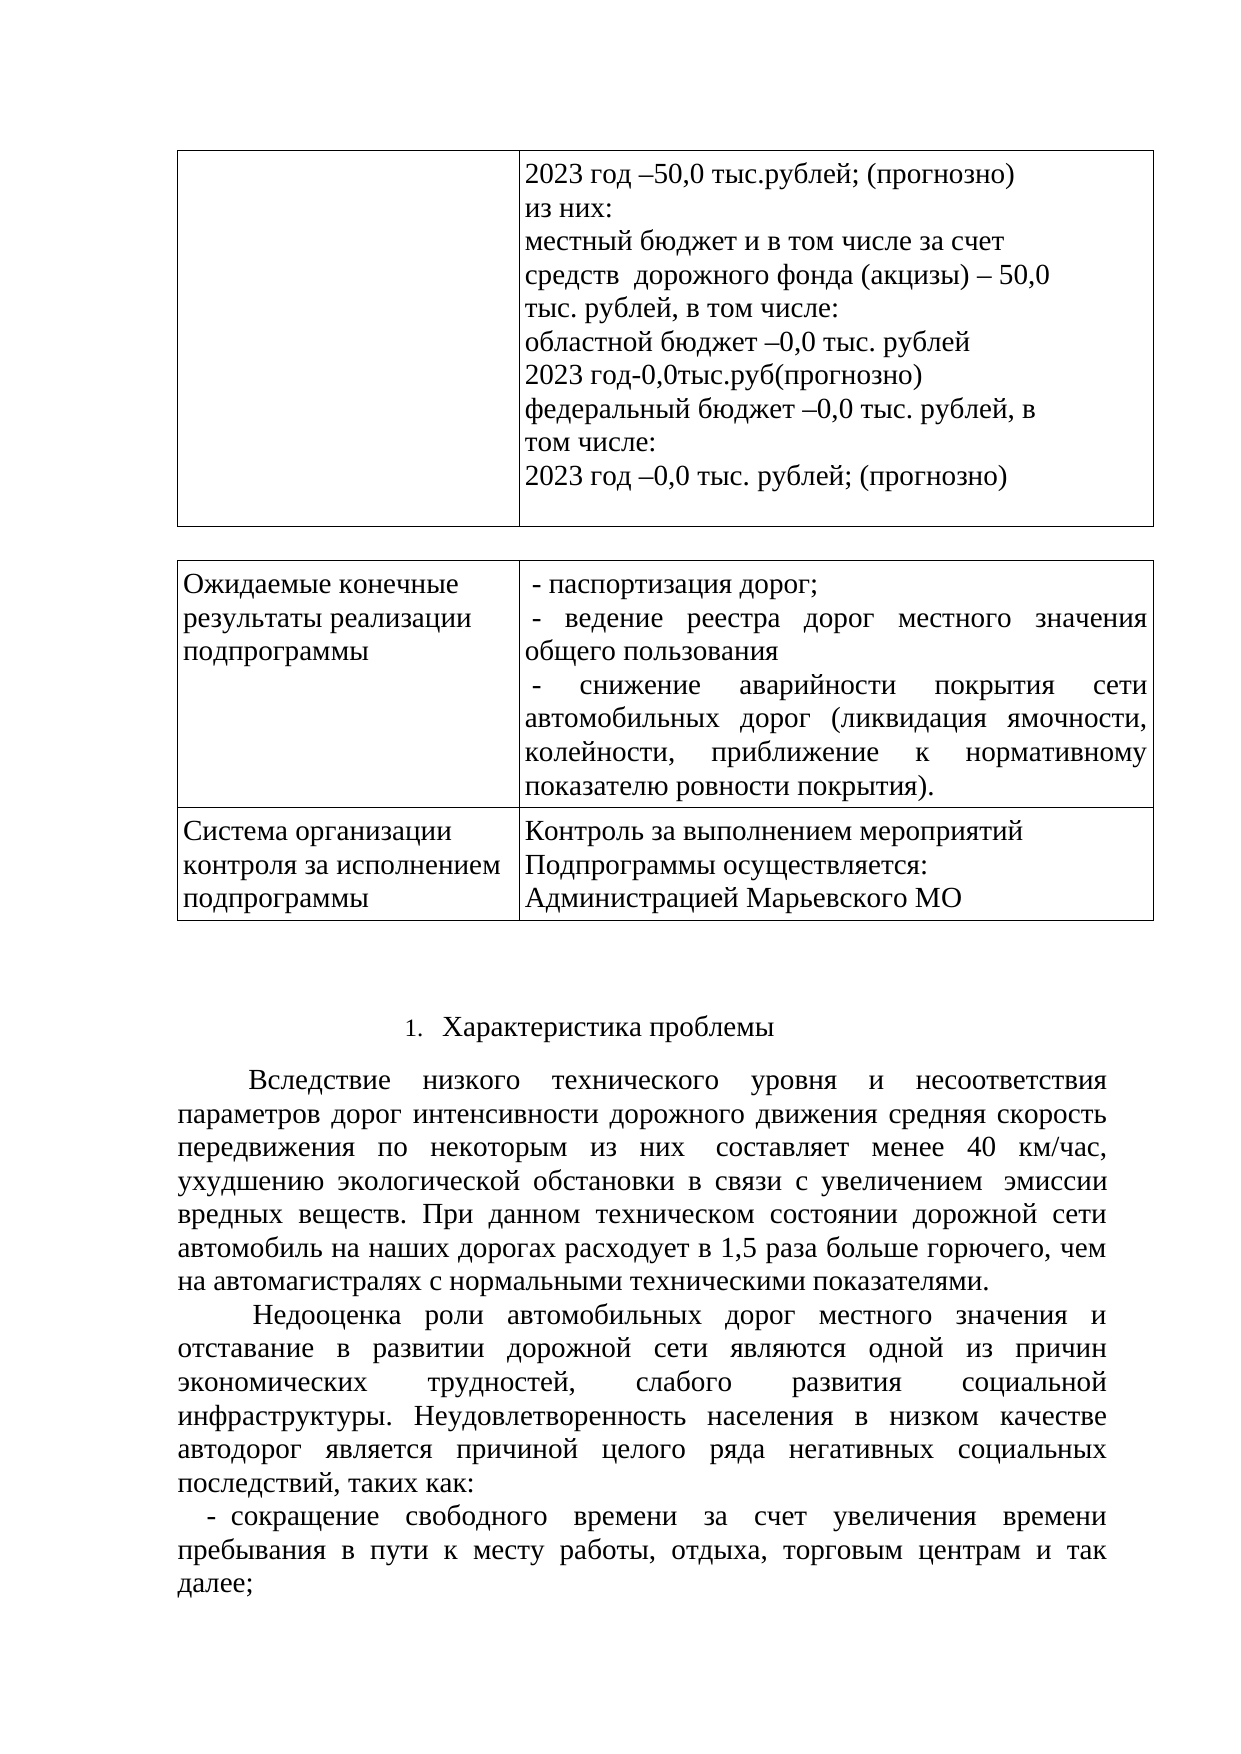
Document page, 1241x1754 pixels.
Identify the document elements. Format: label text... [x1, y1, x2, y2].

table_header Ожидаемые конечные результаты реализации подпрограммы [178, 561, 519, 807]
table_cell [178, 151, 519, 526]
list Характеристика проблемы [404, 1015, 1107, 1041]
table_cell Система организации контроля за исполнением подпрограммы [178, 808, 519, 919]
table_cell Контроль за выполнением мероприятий Подпрограммы осуществляется: Администрацией Марьевского МО [520, 808, 1153, 919]
table_header - паспортизация дорог; - ведение реестра дорог местного значения общего пользования - снижение аварийности покрытия сети автомобильных дорог (ликвидация ямочности, колейности, приближение к нормативному показателю ровности покрытия). [520, 561, 1153, 807]
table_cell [520, 151, 1153, 526]
text - сокращение свободного времени за счет увеличения времени пребывания в пути к месту работы, отдыха, торговым центрам и так далее; [177, 1498, 1107, 1599]
text Недооценка роли автомобильных дорог местного значения и отставание в развитии дорожной сети являются одной из причин экономических трудностей, слабого развития социальной инфраструктуры. Неудовлетворенность населения в низком качестве автодорог является причиной целого ряда негативных социальных последствий, таких как: [177, 1297, 1107, 1498]
text Вследствие низкого технического уровня и несоответствия параметров дорог интенсивности дорожного движения средняя скорость передвижения по некоторым из них составляет менее 40 км/час, ухудшению экологической обстановки в связи с увеличением эмиссии вредных веществ. При данном техническом состоянии дорожной сети автомобиль на наших дорогах расходует в 1,5 раза больше горючего, чем на автомагистралях с нормальными техническими показателями. [177, 1062, 1107, 1297]
